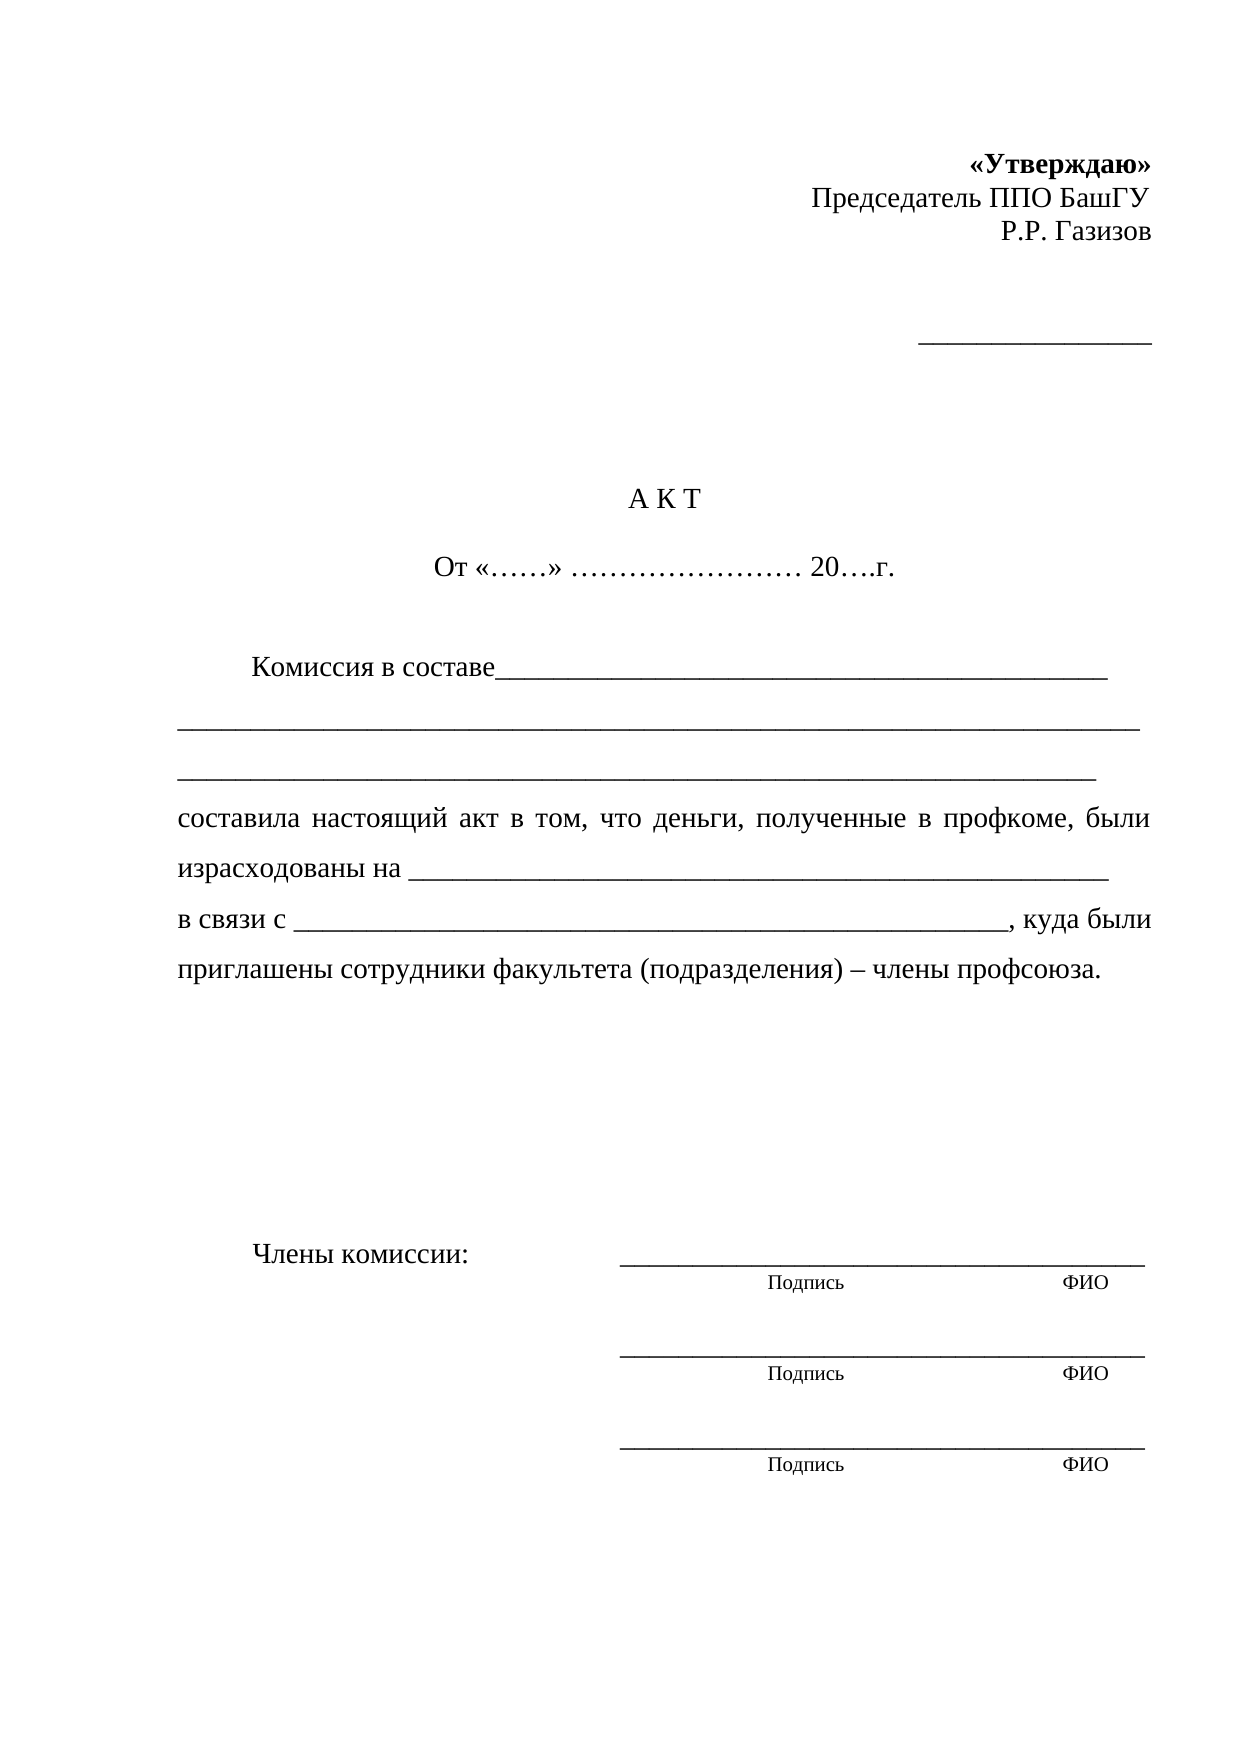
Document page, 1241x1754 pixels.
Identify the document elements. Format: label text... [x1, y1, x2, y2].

text ________________ [177, 314, 1152, 347]
text А К Т [177, 482, 1152, 515]
text _________________________________________________________________________________________________________________________________ [177, 700, 1152, 783]
text ____________________________________ [177, 1327, 1152, 1361]
text в связи с _________________________________________________, куда были приглашены сотрудники факультета (подразделения) – члены профсоюза. [177, 901, 1152, 985]
text Члены комиссии: ____________________________________ [177, 1236, 1152, 1270]
text Р.Р. Газизов [177, 213, 1152, 247]
text Подпись ФИО [177, 1452, 1152, 1476]
text составила настоящий акт в том, что деньги, полученные в профкоме, были израсходованы на ________________________________________________ [177, 800, 1152, 884]
text Комиссия в составе__________________________________________ [177, 649, 1152, 683]
text «Утверждаю» [177, 122, 1152, 180]
text От «……» …………………… 20….г. [177, 549, 1152, 582]
text Подпись ФИО [177, 1361, 1152, 1385]
text Подпись ФИО [177, 1270, 1152, 1294]
text ____________________________________ [177, 1419, 1152, 1452]
text Председатель ППО БашГУ [767, 180, 1152, 213]
